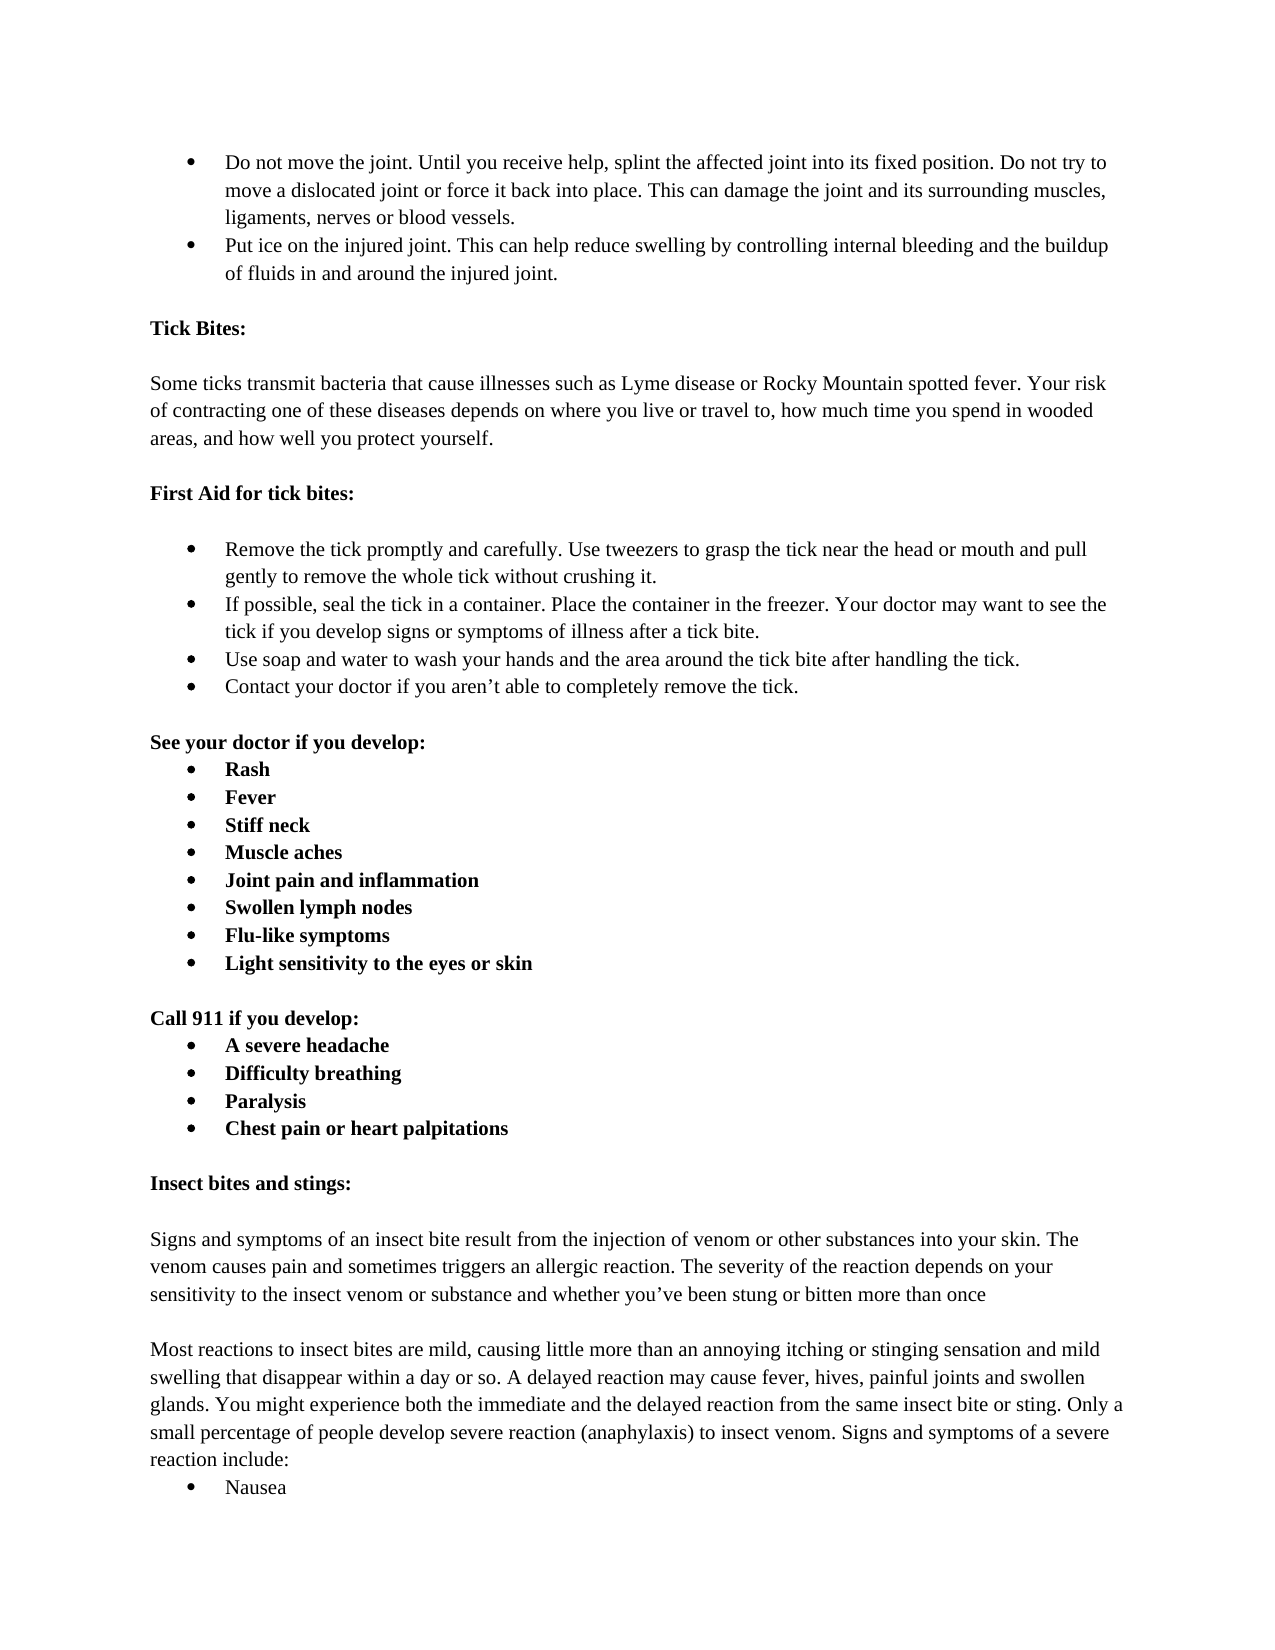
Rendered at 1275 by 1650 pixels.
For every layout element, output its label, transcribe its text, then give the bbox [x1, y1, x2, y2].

list Joint pain and inflammation [187, 868, 1125, 892]
text Tick Bites: [150, 316, 1125, 340]
list A severe headache [187, 1033, 1125, 1057]
list Muscle aches [187, 840, 1125, 864]
list Flu-like symptoms [187, 923, 1125, 947]
list Contact your doctor if you aren’t able to completely remove the tick. [187, 674, 1125, 698]
list If possible, seal the tick in a container. Place the container in the freezer. Your doctor may want to see the tick if you develop signs or symptoms of illness after a tick bite. [187, 592, 1125, 643]
text Some ticks transmit bacteria that cause illnesses such as Lyme disease or Rocky Mountain spotted fever. Your risk of contracting one of these diseases depends on where you live or travel to, how much time you spend in wooded areas, and how well you protect yourself. [150, 371, 1125, 450]
list Nausea [187, 1475, 1125, 1499]
list Swollen lymph nodes [187, 895, 1125, 919]
text Insect bites and stings: [150, 1171, 1125, 1195]
text See your doctor if you develop: [150, 730, 1125, 754]
list Light sensitivity to the eyes or skin [187, 951, 1125, 974]
list Rash [187, 757, 1125, 781]
text Most reactions to insect bites are mild, causing little more than an annoying itching or stinging sensation and mild swelling that disappear within a day or so. A delayed reaction may cause fever, hives, painful joints and swollen glands. You might experience both the immediate and the delayed reaction from the same insect bite or sting. Only a small percentage of people develop severe reaction (anaphylaxis) to insect venom. Signs and symptoms of a severe reaction include: [150, 1337, 1125, 1471]
list Difficulty breathing [187, 1061, 1125, 1085]
list Use soap and water to wash your hands and the area around the tick bite after handling the tick. [187, 647, 1125, 671]
text Signs and symptoms of an insect bite result from the injection of venom or other substances into your skin. The venom causes pain and sometimes triggers an allergic reaction. The severity of the reaction depends on your sensitivity to the insect venom or substance and whether you’ve been stung or bitten more than once [150, 1227, 1125, 1306]
list Do not move the joint. Until you receive help, splint the affected joint into its fixed position. Do not try to move a dislocated joint or force it back into place. This can damage the joint and its surrounding muscles, ligaments, nerves or blood vessels. [187, 150, 1125, 229]
list Chest pain or heart palpitations [187, 1116, 1125, 1140]
list Put ice on the injured joint. This can help reduce swelling by controlling internal bleeding and the buildup of fluids in and around the injured joint. [187, 233, 1125, 284]
text Call 911 if you develop: [150, 1006, 1125, 1030]
list Paralysis [187, 1088, 1125, 1113]
text First Aid for tick bites: [150, 481, 1125, 505]
list Stiff neck [187, 812, 1125, 837]
list Fever [187, 785, 1125, 809]
list Remove the tick promptly and carefully. Use tweezers to grasp the tick near the head or mouth and pull gently to remove the whole tick without crushing it. [187, 536, 1125, 588]
